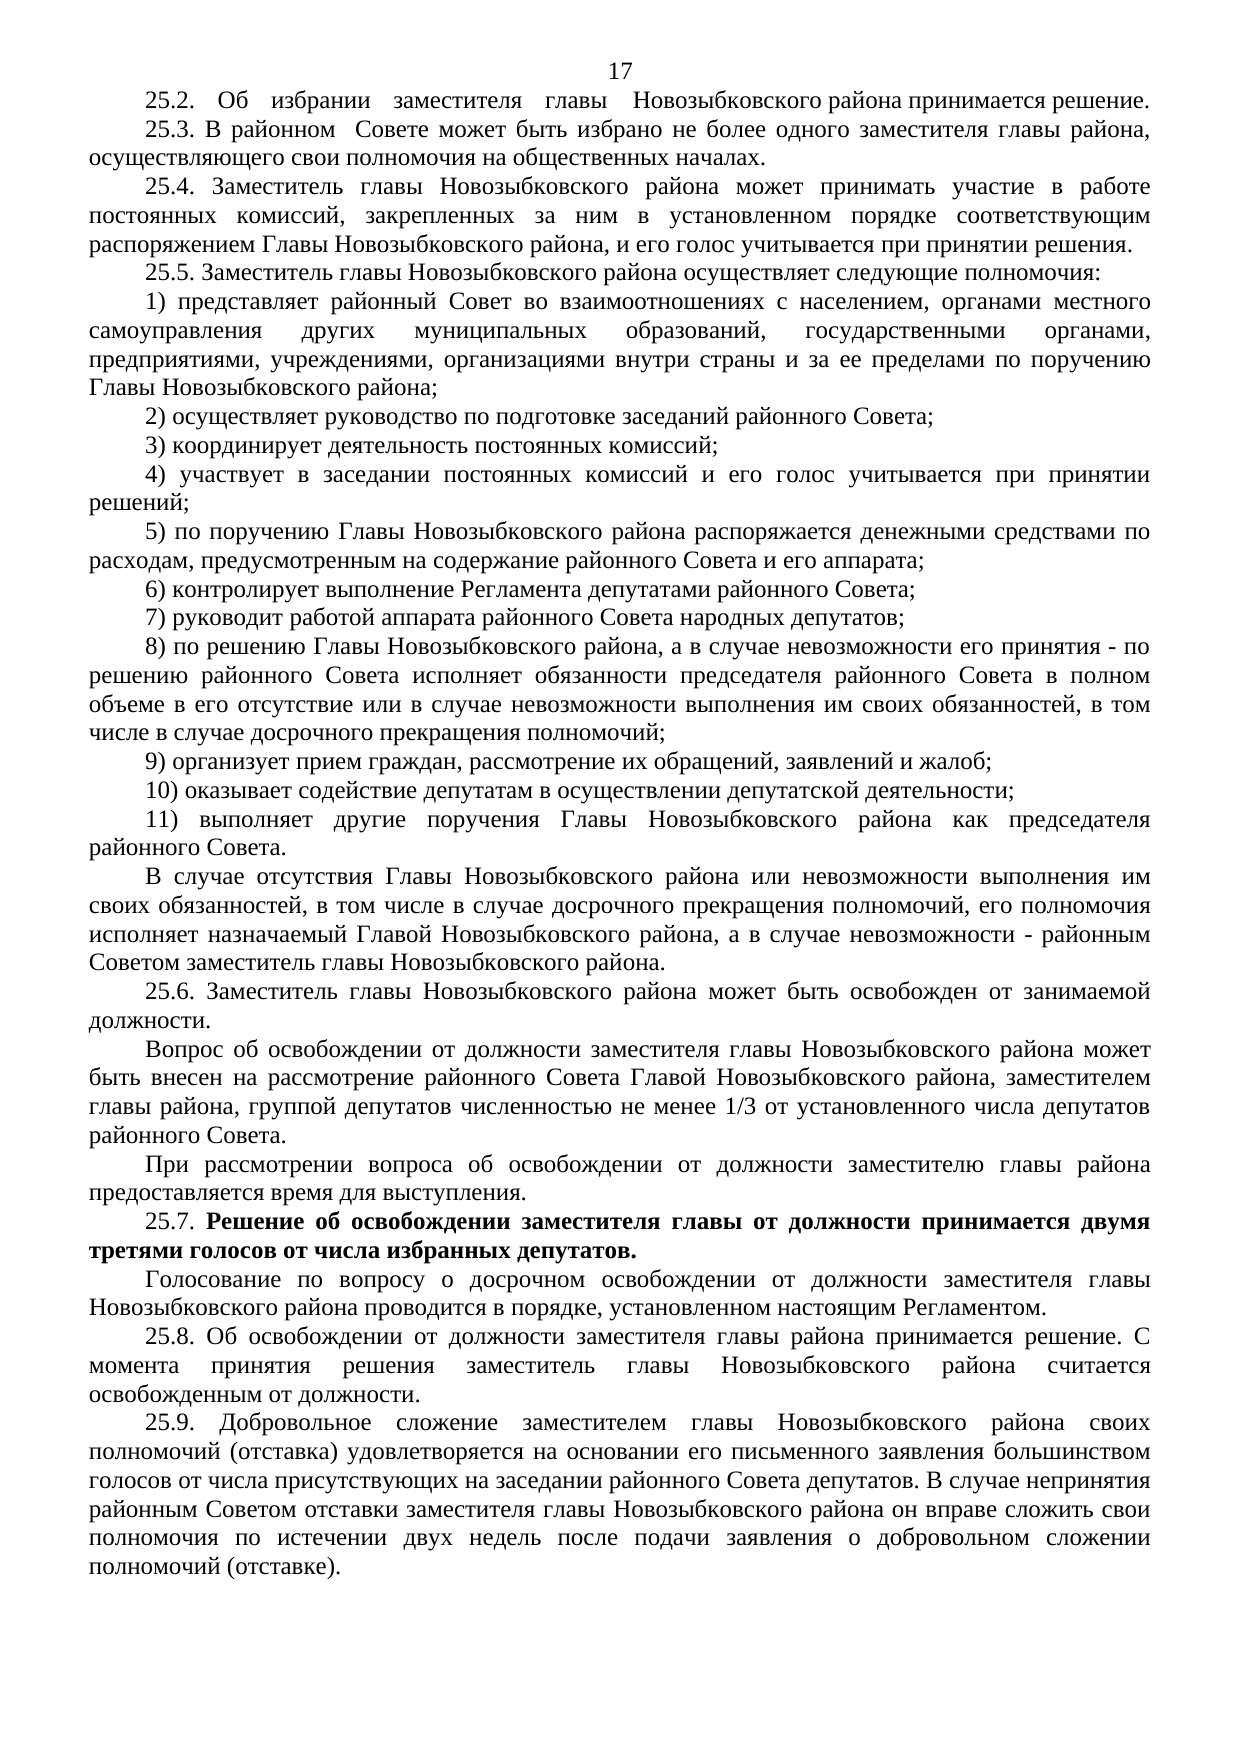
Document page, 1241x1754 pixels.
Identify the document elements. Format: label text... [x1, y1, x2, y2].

text 1) представляет районный Совет во взаимоотношениях с населением, органами местного самоуправления других муниципальных образований, государственными органами, предприятиями, учреждениями, организациями внутри страны и за ее пределами по поручению Главы Новозыбковского района; [89, 286, 1152, 401]
text 4) участвует в заседании постоянных комиссий и его голос учитывается при принятии решений; [89, 459, 1152, 516]
text 2) осуществляет руководство по подготовке заседаний районного Совета; [89, 401, 1152, 430]
text 3) координирует деятельность постоянных комиссий; [89, 430, 1152, 459]
text В случае отсутствия Главы Новозыбковского района или невозможности выполнения им своих обязанностей, в том числе в случае досрочного прекращения полномочий, его полномочия исполняет назначаемый Главой Новозыбковского района, а в случае невозможности - районным Советом заместитель главы Новозыбковского района. [89, 861, 1152, 976]
text 9) организует прием граждан, рассмотрение их обращений, заявлений и жалоб; [89, 746, 1152, 775]
text 25.9. Добровольное сложение заместителем главы Новозыбковского района своих полномочий (отставка) удовлетворяется на основании его письменного заявления большинством голосов от числа присутствующих на заседании районного Совета депутатов. В случае непринятия районным Советом отставки заместителя главы Новозыбковского района он вправе сложить свои полномочия по истечении двух недель после подачи заявления о добровольном сложении полномочий (отставке). [89, 1407, 1152, 1580]
text 25.8. Об освобождении от должности заместителя главы района принимается решение. С момента принятия решения заместитель главы Новозыбковского района считается освобожденным от должности. [89, 1321, 1152, 1407]
text Вопрос об освобождении от должности заместителя главы Новозыбковского района может быть внесен на рассмотрение районного Совета Главой Новозыбковского района, заместителем главы района, группой депутатов численностью не менее 1/3 от установленного числа депутатов районного Совета. [89, 1034, 1152, 1149]
text 25.4. Заместитель главы Новозыбковского района может принимать участие в работе постоянных комиссий, закрепленных за ним в установленном порядке соответствующим распоряжением Главы Новозыбковского района, и его голос учитывается при принятии решения. [89, 171, 1152, 257]
text При рассмотрении вопроса об освобождении от должности заместителю главы района предоставляется время для выступления. [89, 1149, 1152, 1206]
text 25.2. Об избрании заместителя главы Новозыбковского района принимается решение. [89, 85, 1152, 114]
text Голосование по вопросу о досрочном освобождении от должности заместителя главы Новозыбковского района проводится в порядке, установленном настоящим Регламентом. [89, 1264, 1152, 1321]
text 25.7. Решение об освобождении заместителя главы от должности принимается двумя третями голосов от числа избранных депутатов. [89, 1206, 1152, 1264]
text 11) выполняет другие поручения Главы Новозыбковского района как председателя районного Совета. [89, 804, 1152, 861]
text 25.5. Заместитель главы Новозыбковского района осуществляет следующие полномочия: [89, 257, 1152, 286]
text 8) по решению Главы Новозыбковского района, а в случае невозможности его принятия - по решению районного Совета исполняет обязанности председателя районного Совета в полном объеме в его отсутствие или в случае невозможности выполнения им своих обязанностей, в том числе в случае досрочного прекращения полномочий; [89, 631, 1152, 746]
text 25.6. Заместитель главы Новозыбковского района может быть освобожден от занимаемой должности. [89, 976, 1152, 1034]
text 6) контролирует выполнение Регламента депутатами районного Совета; [89, 574, 1152, 602]
text 25.3. В районном Совете может быть избрано не более одного заместителя главы района, осуществляющего свои полномочия на общественных началах. [89, 114, 1152, 171]
text 7) руководит работой аппарата районного Совета народных депутатов; [89, 602, 1152, 631]
text 5) по поручению Главы Новозыбковского района распоряжается денежными средствами по расходам, предусмотренным на содержание районного Совета и его аппарата; [89, 516, 1152, 574]
text 10) оказывает содействие депутатам в осуществлении депутатской деятельности; [89, 775, 1152, 804]
